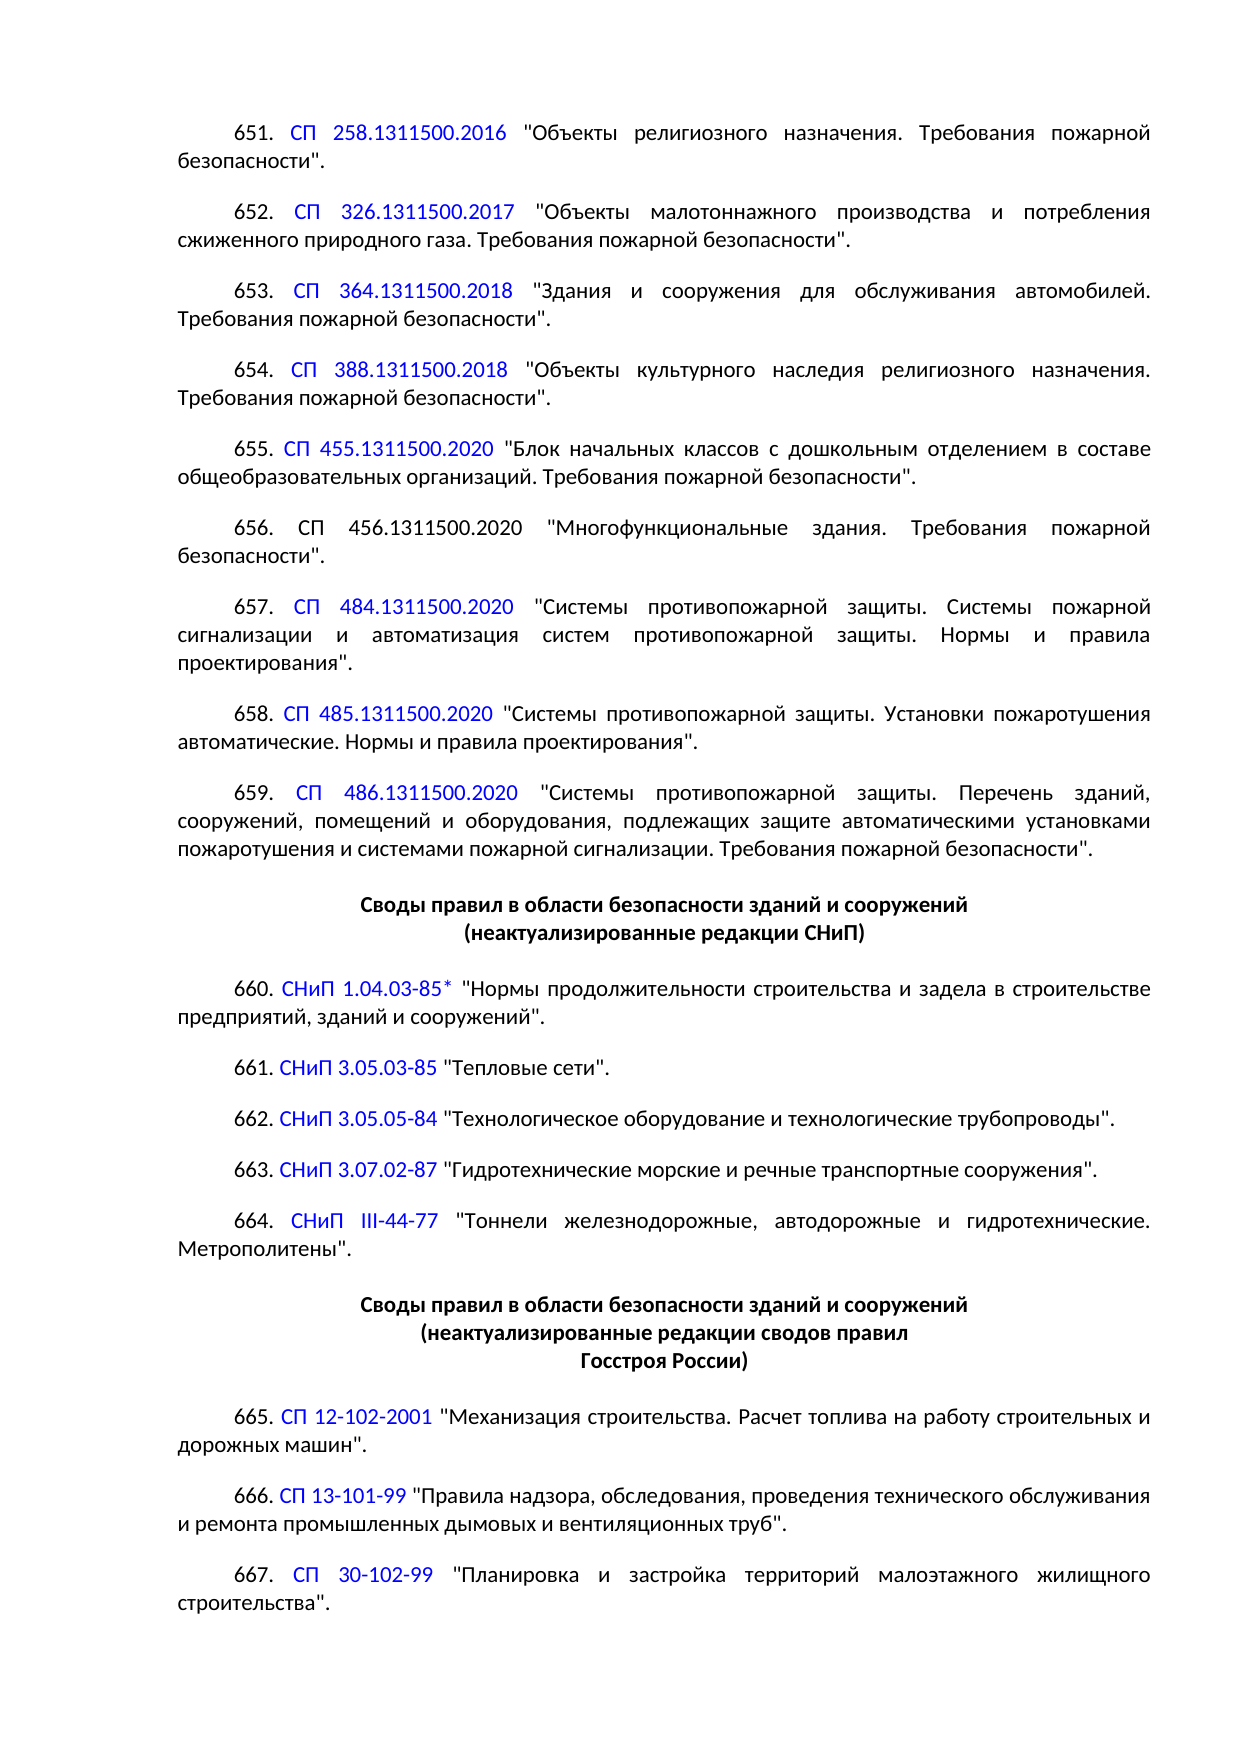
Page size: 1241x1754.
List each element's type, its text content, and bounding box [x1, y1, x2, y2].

title (неактуализированные редакции СНиП) [177, 918, 1152, 946]
text 663. СНиП 3.07.02-87 "Гидротехнические морские и речные транспортные сооружения". [177, 1155, 1152, 1183]
text 665. СП 12-102-2001 "Механизация строительства. Расчет топлива на работу строительных и дорожных машин". [177, 1402, 1152, 1458]
text 667. СП 30-102-99 "Планировка и застройка территорий малоэтажного жилищного строительства". [177, 1560, 1152, 1616]
text 655. СП 455.1311500.2020 "Блок начальных классов с дошкольным отделением в составе общеобразовательных организаций. Требования пожарной безопасности". [177, 434, 1152, 490]
text 661. СНиП 3.05.03-85 "Тепловые сети". [177, 1053, 1152, 1081]
text 664. СНиП III-44-77 "Тоннели железнодорожные, автодорожные и гидротехнические. Метрополитены". [177, 1206, 1152, 1262]
title Госстроя России) [177, 1346, 1152, 1374]
text 654. СП 388.1311500.2018 "Объекты культурного наследия религиозного назначения. Требования пожарной безопасности". [177, 355, 1152, 411]
text 653. СП 364.1311500.2018 "Здания и сооружения для обслуживания автомобилей. Требования пожарной безопасности". [177, 276, 1152, 332]
text 652. СП 326.1311500.2017 "Объекты малотоннажного производства и потребления сжиженного природного газа. Требования пожарной безопасности". [177, 197, 1152, 253]
text 660. СНиП 1.04.03-85* "Нормы продолжительности строительства и задела в строительстве предприятий, зданий и сооружений". [177, 974, 1152, 1030]
text 657. СП 484.1311500.2020 "Системы противопожарной защиты. Системы пожарной сигнализации и автоматизация систем противопожарной защиты. Нормы и правила проектирования". [177, 592, 1152, 676]
text 666. СП 13-101-99 "Правила надзора, обследования, проведения технического обслуживания и ремонта промышленных дымовых и вентиляционных труб". [177, 1481, 1152, 1537]
title Своды правил в области безопасности зданий и сооружений [177, 890, 1152, 918]
text 659. СП 486.1311500.2020 "Системы противопожарной защиты. Перечень зданий, сооружений, помещений и оборудования, подлежащих защите автоматическими установками пожаротушения и системами пожарной сигнализации. Требования пожарной безопасности". [177, 778, 1152, 862]
text 651. СП 258.1311500.2016 "Объекты религиозного назначения. Требования пожарной безопасности". [177, 118, 1152, 174]
text 658. СП 485.1311500.2020 "Системы противопожарной защиты. Установки пожаротушения автоматические. Нормы и правила проектирования". [177, 699, 1152, 755]
title (неактуализированные редакции сводов правил [177, 1318, 1152, 1346]
text 656. СП 456.1311500.2020 "Многофункциональные здания. Требования пожарной безопасности". [177, 513, 1152, 569]
title Своды правил в области безопасности зданий и сооружений [177, 1290, 1152, 1318]
text 662. СНиП 3.05.05-84 "Технологическое оборудование и технологические трубопроводы". [177, 1104, 1152, 1132]
